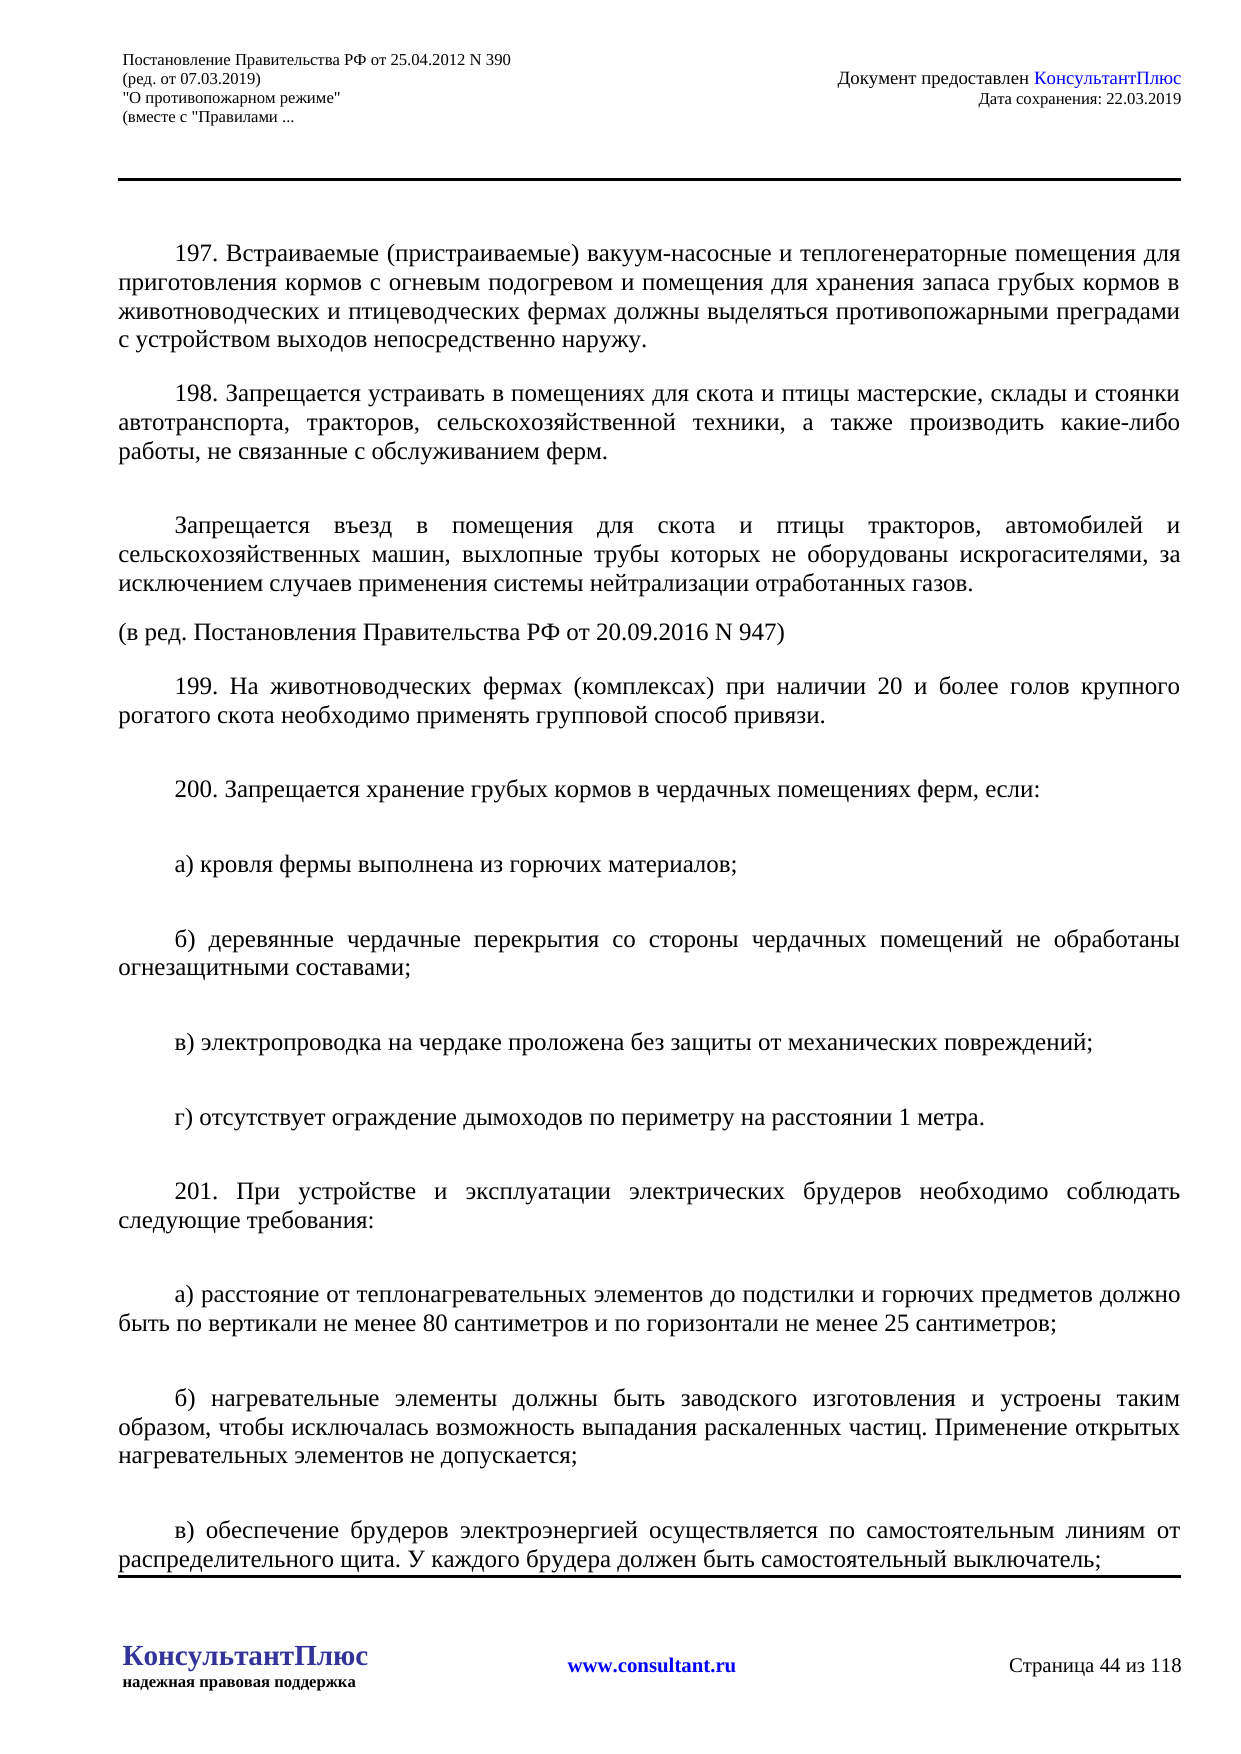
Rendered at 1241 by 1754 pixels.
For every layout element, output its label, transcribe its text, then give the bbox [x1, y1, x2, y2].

text б) деревянные чердачные перекрытия со стороны чердачных помещений не обработаны огнезащитными составами; [118, 924, 1181, 981]
text в) обеспечение брудеров электроэнергией осуществляется по самостоятельным линиям от распределительного щита. У каждого брудера должен быть самостоятельный выключатель; [118, 1515, 1181, 1572]
text в) электропроводка на чердаке проложена без защиты от механических повреждений; [118, 1027, 1181, 1056]
text 200. Запрещается хранение грубых кормов в чердачных помещениях ферм, если: [118, 774, 1181, 803]
text а) кровля фермы выполнена из горючих материалов; [118, 849, 1181, 878]
text 199. На животноводческих фермах (комплексах) при наличии 20 и более голов крупного рогатого скота необходимо применять групповой способ привязи. [118, 671, 1181, 729]
text 197. Встраиваемые (пристраиваемые) вакуум-насосные и теплогенераторные помещения для приготовления кормов с огневым подогревом и помещения для хранения запаса грубых кормов в животноводческих и птицеводческих фермах должны выделяться противопожарными преградами с устройством выходов непосредственно наружу. [118, 238, 1181, 353]
text (в ред. Постановления Правительства РФ от 20.09.2016 N 947) [118, 617, 1181, 646]
text 201. При устройстве и эксплуатации электрических брудеров необходимо соблюдать следующие требования: [118, 1176, 1181, 1234]
text а) расстояние от теплонагревательных элементов до подстилки и горючих предметов должно быть по вертикали не менее 80 сантиметров и по горизонтали не менее 25 сантиметров; [118, 1279, 1181, 1337]
text Запрещается въезд в помещения для скота и птицы тракторов, автомобилей и сельскохозяйственных машин, выхлопные трубы которых не оборудованы искрогасителями, за исключением случаев применения системы нейтрализации отработанных газов. [118, 510, 1181, 597]
text г) отсутствует ограждение дымоходов по периметру на расстоянии 1 метра. [118, 1102, 1181, 1130]
text б) нагревательные элементы должны быть заводского изготовления и устроены таким образом, чтобы исключалась возможность выпадания раскаленных частиц. Применение открытых нагревательных элементов не допускается; [118, 1383, 1181, 1469]
text 198. Запрещается устраивать в помещениях для скота и птицы мастерские, склады и стоянки автотранспорта, тракторов, сельскохозяйственной техники, а также производить какие-либо работы, не связанные с обслуживанием ферм. [118, 378, 1181, 464]
